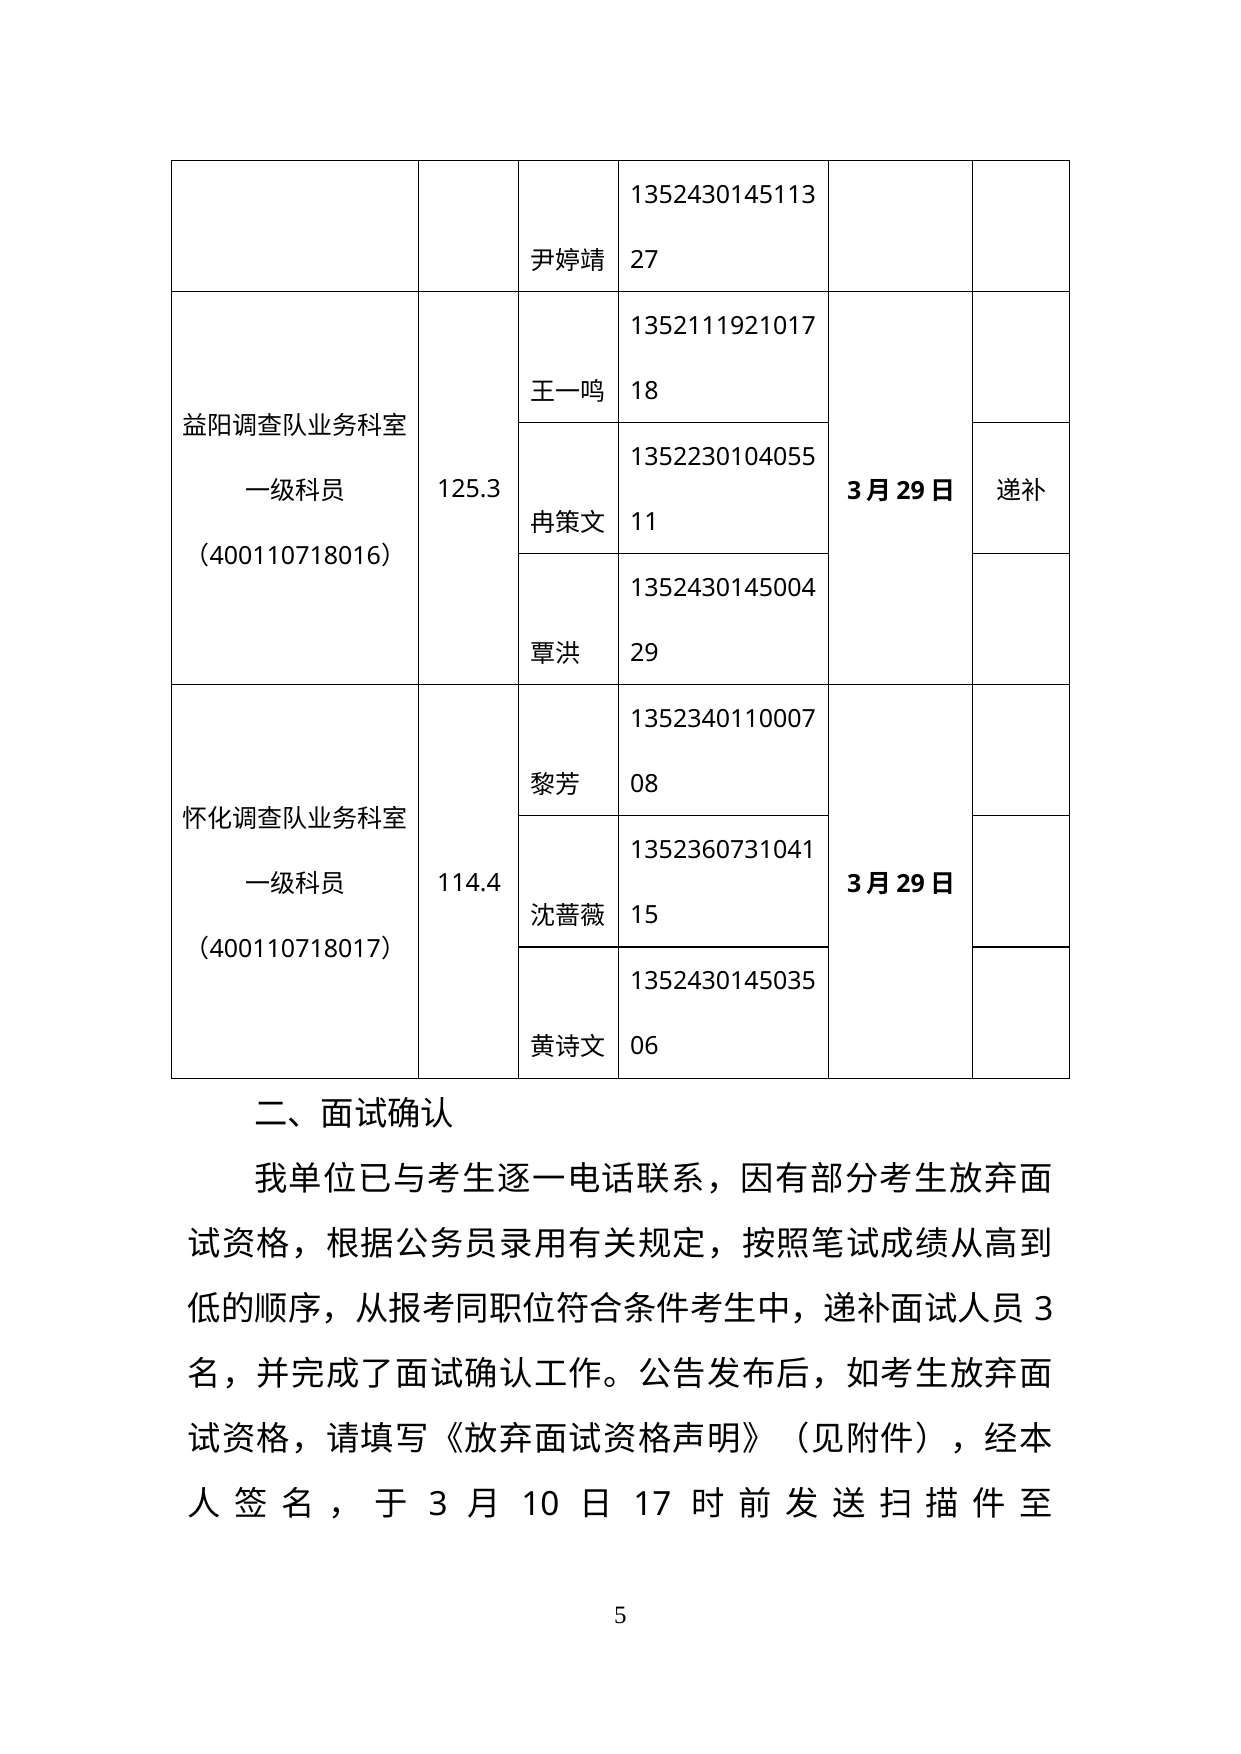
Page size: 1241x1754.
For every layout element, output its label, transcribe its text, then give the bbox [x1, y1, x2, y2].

table_cell [973, 816, 1069, 946]
table_cell [973, 948, 1069, 1077]
table_cell 黄诗文 [519, 948, 618, 1077]
table_cell 3月29日 [829, 685, 972, 1077]
table_cell 递补 [973, 423, 1069, 553]
table_cell 114.4 [419, 685, 518, 1077]
table_cell 3月29日 [829, 292, 972, 684]
table_cell 怀化调查队业务科室一级科员 （400110718017） [172, 685, 418, 1077]
table_cell 益阳调查队业务科室一级科员 （400110718016） [172, 292, 418, 684]
table_cell [973, 161, 1069, 291]
table_cell [973, 685, 1069, 815]
table_cell 黎芳 [519, 685, 618, 815]
table_cell 135211192101718 [619, 292, 828, 422]
table_cell 135236073104115 [619, 816, 828, 946]
table_cell 王一鸣 [519, 292, 618, 422]
table_cell 沈蔷薇 [519, 816, 618, 946]
table_cell 135243014511327 [619, 161, 828, 291]
text 二、面试确认 [187, 1079, 1053, 1143]
table_cell 135234011000708 [619, 685, 828, 815]
table_cell 125.3 [419, 292, 518, 684]
table_cell 135243014500429 [619, 554, 828, 684]
table_cell [973, 554, 1069, 684]
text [187, 1143, 1053, 1533]
table_cell 135243014503506 [619, 948, 828, 1077]
table_cell 冉策文 [519, 423, 618, 553]
table_cell 覃洪 [519, 554, 618, 684]
table_cell 尹婷靖 [519, 161, 618, 291]
table_cell 135223010405511 [619, 423, 828, 553]
table_cell [973, 292, 1069, 422]
